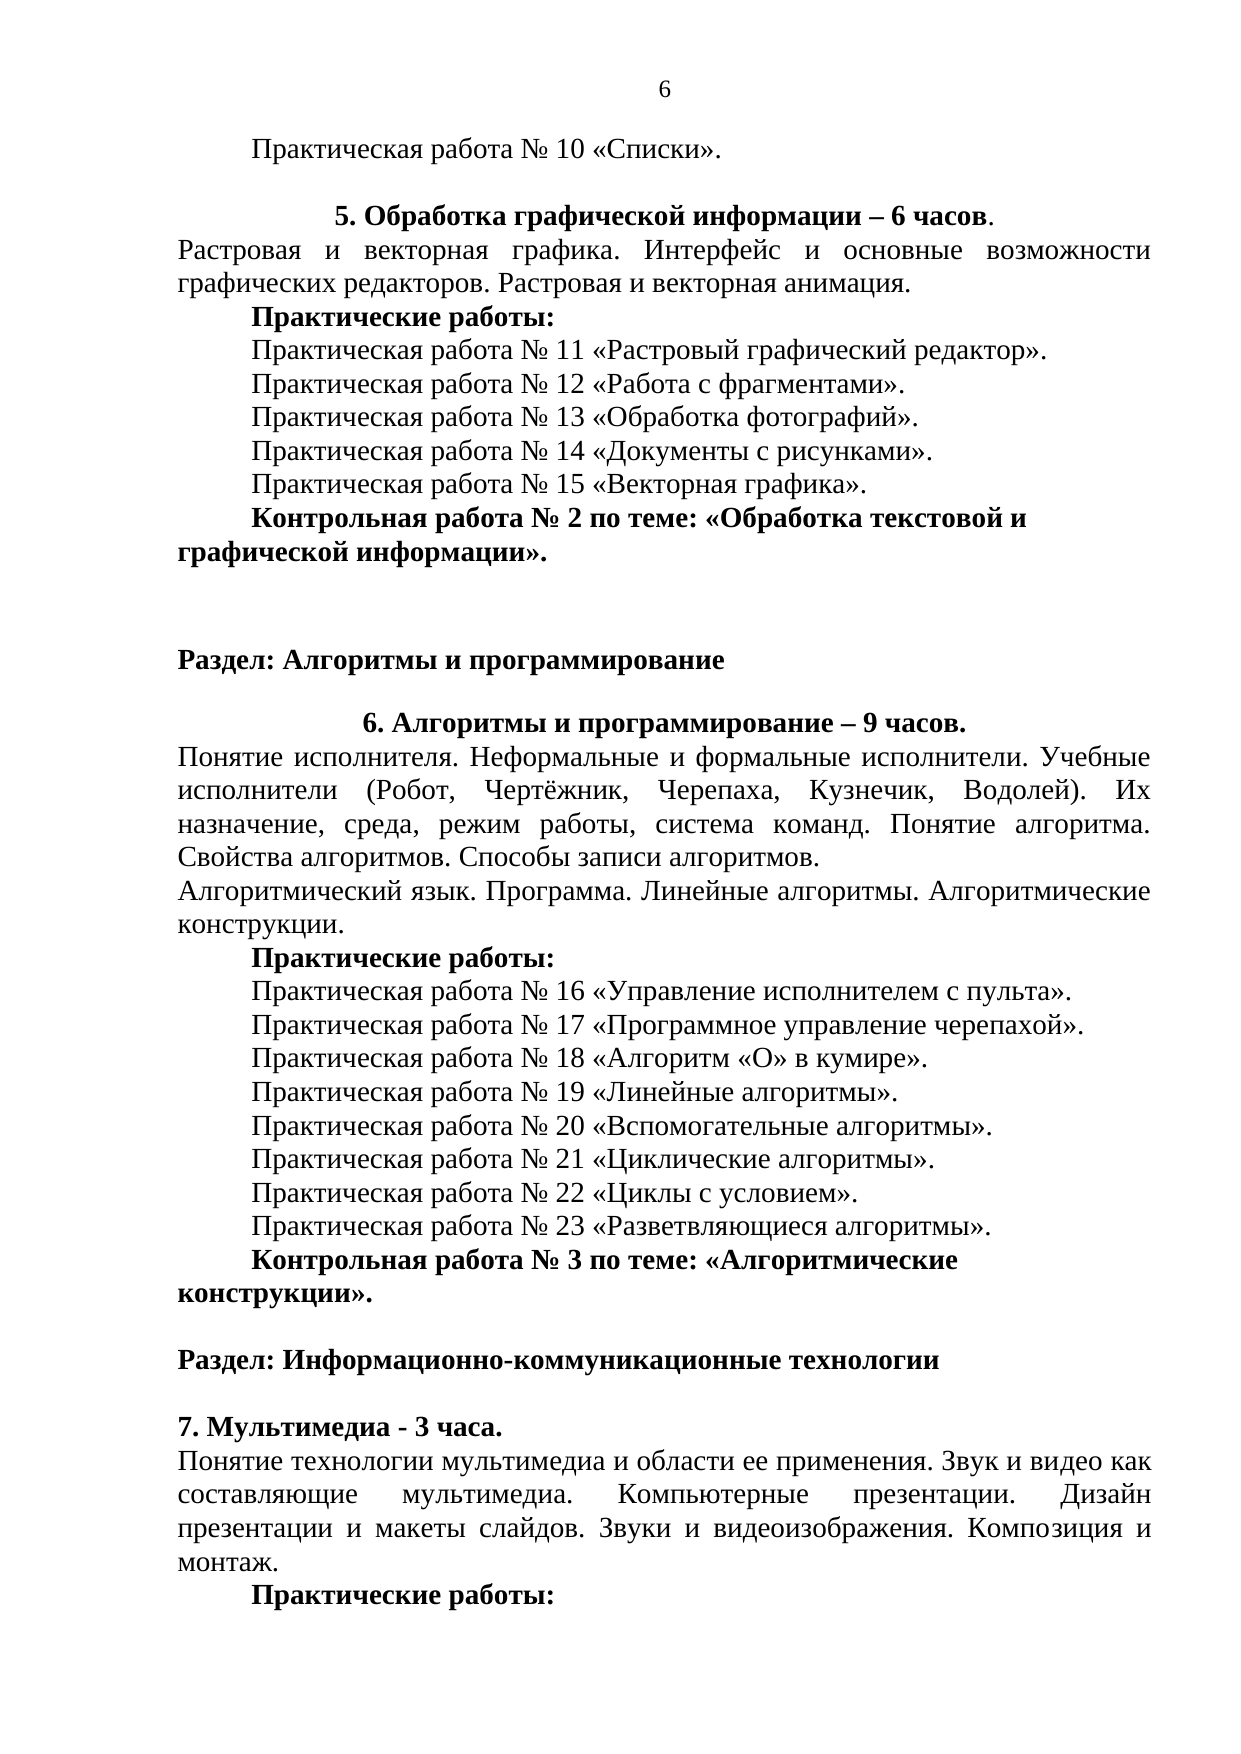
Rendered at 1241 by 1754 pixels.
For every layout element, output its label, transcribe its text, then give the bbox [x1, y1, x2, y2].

text Практическая работа № 18 «Алгоритм «О» в кумире». [177, 1041, 1152, 1074]
text Практическая работа № 13 «Обработка фотографий». [177, 399, 1152, 433]
text Практические работы: [177, 940, 1152, 973]
text 6. Алгоритмы и программирование – 9 часов. [177, 705, 1152, 739]
text Контрольная работа № 3 по теме: «Алгоритмические конструкции». [177, 1242, 1152, 1309]
text Практическая работа № 16 «Управление исполнителем с пульта». [177, 973, 1152, 1007]
text Практическая работа № 14 «Документы с рисунками». [177, 433, 1152, 467]
text Контрольная работа № 2 по теме: «Обработка текстовой и графической информации». [177, 500, 1152, 567]
text Практическая работа № 10 «Списки». [177, 131, 1152, 165]
text 7. Мультимедиа - 3 часа. [177, 1409, 1152, 1443]
text 5. Обработка графической информации – 6 часов. [177, 198, 1152, 232]
text Практическая работа № 23 «Разветвляющиеся алгоритмы». [177, 1208, 1152, 1242]
text Алгоритмический язык. Программа. Линейные алгоритмы. Алгоритмические конструкции. [177, 873, 1152, 940]
text Раздел: Информационно-коммуникационные технологии [177, 1342, 1152, 1376]
text Практическая работа № 17 «Программное управление черепахой». [177, 1007, 1152, 1041]
text Практическая работа № 22 «Циклы с условием». [177, 1175, 1152, 1208]
text Практические работы: [177, 1577, 1152, 1611]
text Практическая работа № 11 «Растровый графический редактор». [177, 332, 1152, 366]
text Раздел: Алгоритмы и программирование [177, 642, 1152, 676]
text Практическая работа № 19 «Линейные алгоритмы». [177, 1074, 1152, 1108]
text Растровая и векторная графика. Интерфейс и основные возможности графических редакторов. Растровая и векторная анимация. [177, 232, 1152, 299]
text Практическая работа № 12 «Работа с фрагментами». [177, 366, 1152, 399]
text Практическая работа № 15 «Векторная графика». [177, 467, 1152, 500]
text Понятие технологии мультимедиа и области ее применения. Звук и видео как составляющие мультимедиа. Компьютерные презентации. Дизайн презентации и макеты слайдов. Звуки и видеоизображения. Композиция и монтаж. [177, 1443, 1152, 1577]
text Практическая работа № 21 «Циклические алгоритмы». [177, 1141, 1152, 1175]
text Практическая работа № 20 «Вспомогательные алгоритмы». [177, 1108, 1152, 1141]
text Практические работы: [177, 299, 1152, 332]
text Понятие исполнителя. Неформальные и формальные исполнители. Учебные исполнители (Робот, Чертёжник, Черепаха, Кузнечик, Водолей). Их назначение, среда, режим работы, система команд. Понятие алгоритма. Свойства алгоритмов. Способы записи алгоритмов. [177, 739, 1152, 873]
